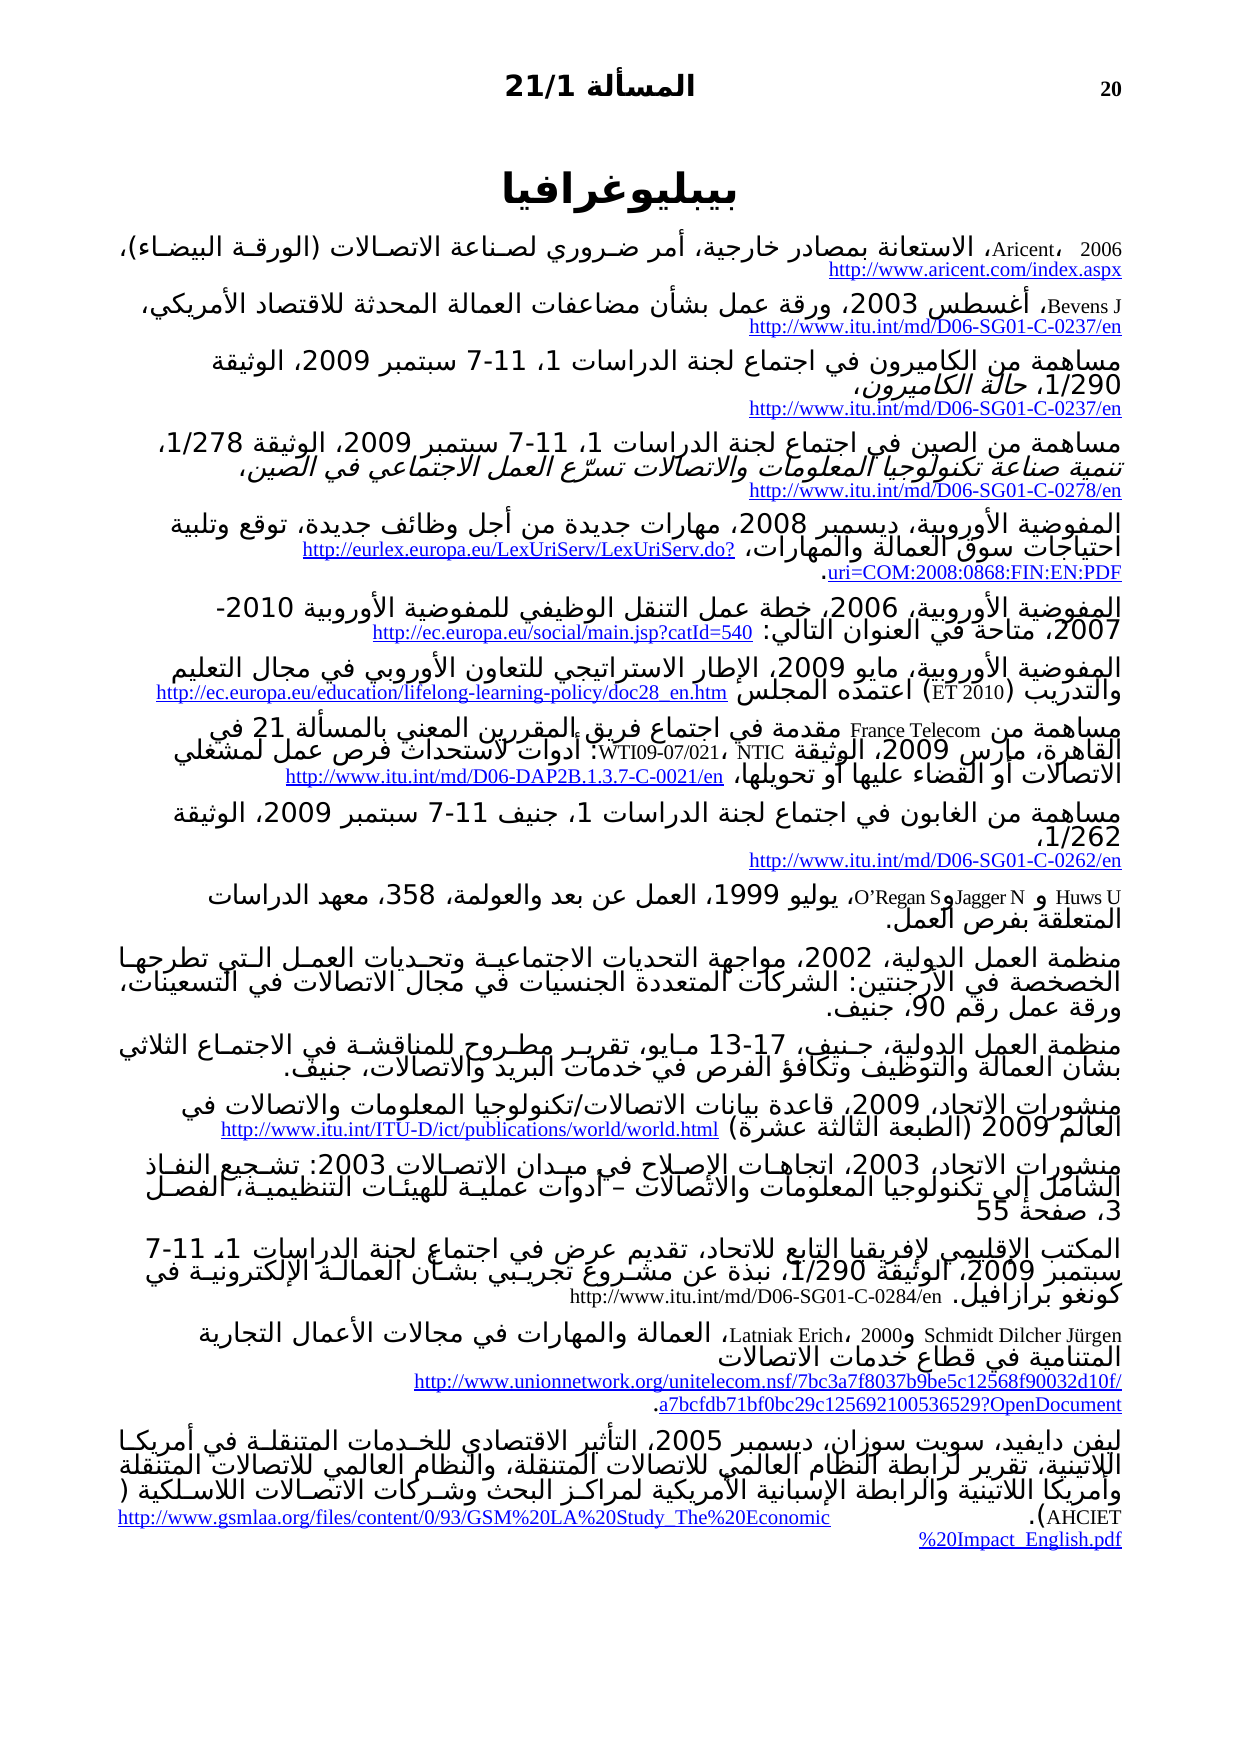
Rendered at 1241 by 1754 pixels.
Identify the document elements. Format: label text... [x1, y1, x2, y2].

text مساهمة من الكاميرون في اجتماع لجنة الدراسات 1، 11-7 سبتمبر 2009، الوثيقة 1/290، حالة الكاميرون، http://www.itu.int/md/D06-SG01-C-0237/en [118, 350, 1122, 420]
text Bevens J، أغسطس 2003، ورقة عمل بشأن مضاعفات العمالة المحدثة للاقتصاد الأمريكي، http://www.itu.int/md/D06-SG01-C-0237/en [118, 293, 1122, 338]
text مساهمة من الغابون في اجتماع لجنة الدراسات 1، جنيف 11-7 سبتمبر 2009، الوثيقة 1/262، http://www.itu.int/md/D06-SG01-C-0262/en [118, 802, 1122, 872]
text مساهمة من الصين في اجتماع لجنة الدراسات 1، 11-7 سبتمبر 2009، الوثيقة 1/278، تنمية صناعة تكنولوجيا المعلومات والاتصالات تسرّع العمل الاجتماعي في الصين، http://www.itu.int/md/D06-SG01-C-0278/en [118, 433, 1122, 502]
text المفوضية الأوروبية، ديسمبر 2008، مهارات جديدة من أجل وظائف جديدة، توقع وتلبية احتياجات سوق العمالة والمهارات، http://eurlex.europa.eu/LexUriServ/LexUriServ.do?uri=COM:2008:0868:FIN:EN:PDF. [145, 515, 1122, 586]
title بيبليوغرافيا [118, 173, 677, 211]
text منظمة العمل الدولية، جنيف، 17-13 مايو، تقرير مطروح للمناقشة في الاجتماع الثلاثي بشأن العمالة والتوظيف وتكافؤ الفرص في خدمات البريد والاتصالات، جنيف. [118, 1036, 1122, 1083]
text منشورات الاتحاد، 2003، اتجاهات الإصلاح في ميدان الاتصالات 2003: تشجيع النفاذ الشامل إلى تكنولوجيا المعلومات والاتصالات – أدوات عملية للهيئات التنظيمية، الفصل 3، صفحة 55 [145, 1156, 1122, 1227]
title بيبليوغرافيا [646, 173, 1122, 211]
text منشورات الاتحاد، 2009، قاعدة بيانات الاتصالات/تكنولوجيا المعلومات والاتصالات في العالم 2009 (الطبعة الثالثة عشرة) http://www.itu.int/ITU-D/ict/publications/world/world.html [145, 1096, 1122, 1143]
text Schmidt Dilcher Jürgen وLatniak Erich، 2000، العمالة والمهارات في مجالات الأعمال التجارية المتنامية في قطاع خدمات الاتصالات http://www.unionnetwork.org/unitelecom.nsf/7bc3a7f8037b9be5c12568f90032d10f/a7bcfdb71bf0bc29c125692100536529?OpenDocument. [118, 1323, 1122, 1418]
text المكتب الإقليمي لإفريقيا التابع للاتحاد، تقديم عرض في اجتماع لجنة الدراسات 1، 11-7 سبتمبر 2009، الوثيقة 1/290، نبذة عن مشروع تجريبي بشأن العمالة الإلكترونية في كونغو برازافيل. http://www.itu.int/md/D06-SG01-C-0284/en [145, 1239, 1122, 1310]
text المفوضية الأوروبية، 2006، خطة عمل التنقل الوظيفي للمفوضية الأوروبية 2010-2007، متاحة في العنوان التالي: http://ec.europa.eu/social/main.jsp?catId=540 [145, 599, 1122, 646]
text المفوضية الأوروبية، مايو 2009، الإطار الاستراتيجي للتعاون الأوروبي في مجال التعليم والتدريب (ET 2010) اعتمده المجلس http://ec.europa.eu/education/lifelong-learning-policy/doc28_en.htm [145, 658, 1122, 706]
text ليفن دايفيد، سويت سوزان، ديسمبر 2005، التأثير الاقتصادي للخدمات المتنقلة في أمريكا اللاتينية، تقرير لرابطة النظام العالمي للاتصالات المتنقلة، والنظام العالمي للاتصالات المتنقلة وأمريكا اللاتينية والرابطة الإسبانية الأمريكية لمراكز البحث وشركات الاتصالات اللاسلكية (AHCIET). http://www.gsmlaa.org/files/content/0/93/GSM%20LA%20Study_The%20Economic%20Impact_English.pdf [118, 1430, 1122, 1551]
text منظمة العمل الدولية، 2002، مواجهة التحديات الاجتماعية وتحديات العمل التي تطرحها الخصخصة في الأرجنتين: الشركات المتعددة الجنسيات في مجال الاتصالات في التسعينات، ورقة عمل رقم 90، جنيف. [118, 947, 1122, 1023]
text مساهمة من France Telecom مقدمة في اجتماع فريق المقررين المعني بالمسألة 21 في القاهرة، مارس 2009، الوثيقة WTI09-07/021، NTIC: أدوات لاستحداث فرص عمل لمشغلي الاتصالات أو القضاء عليها أو تحويلها، http://www.itu.int/md/D06-DAP2B.1.3.7-C-0021/en [145, 718, 1122, 789]
text Huws U و Jagger NوO’Regan S، يوليو 1999، العمل عن بعد والعولمة، 358، معهد الدراسات المتعلقة بفرص العمل. [118, 884, 1122, 935]
text Aricent، 2006، الاستعانة بمصادر خارجية، أمر ضروري لصناعة الاتصالات (الورقة البيضاء)، http://www.aricent.com/index.aspx [118, 236, 1122, 281]
